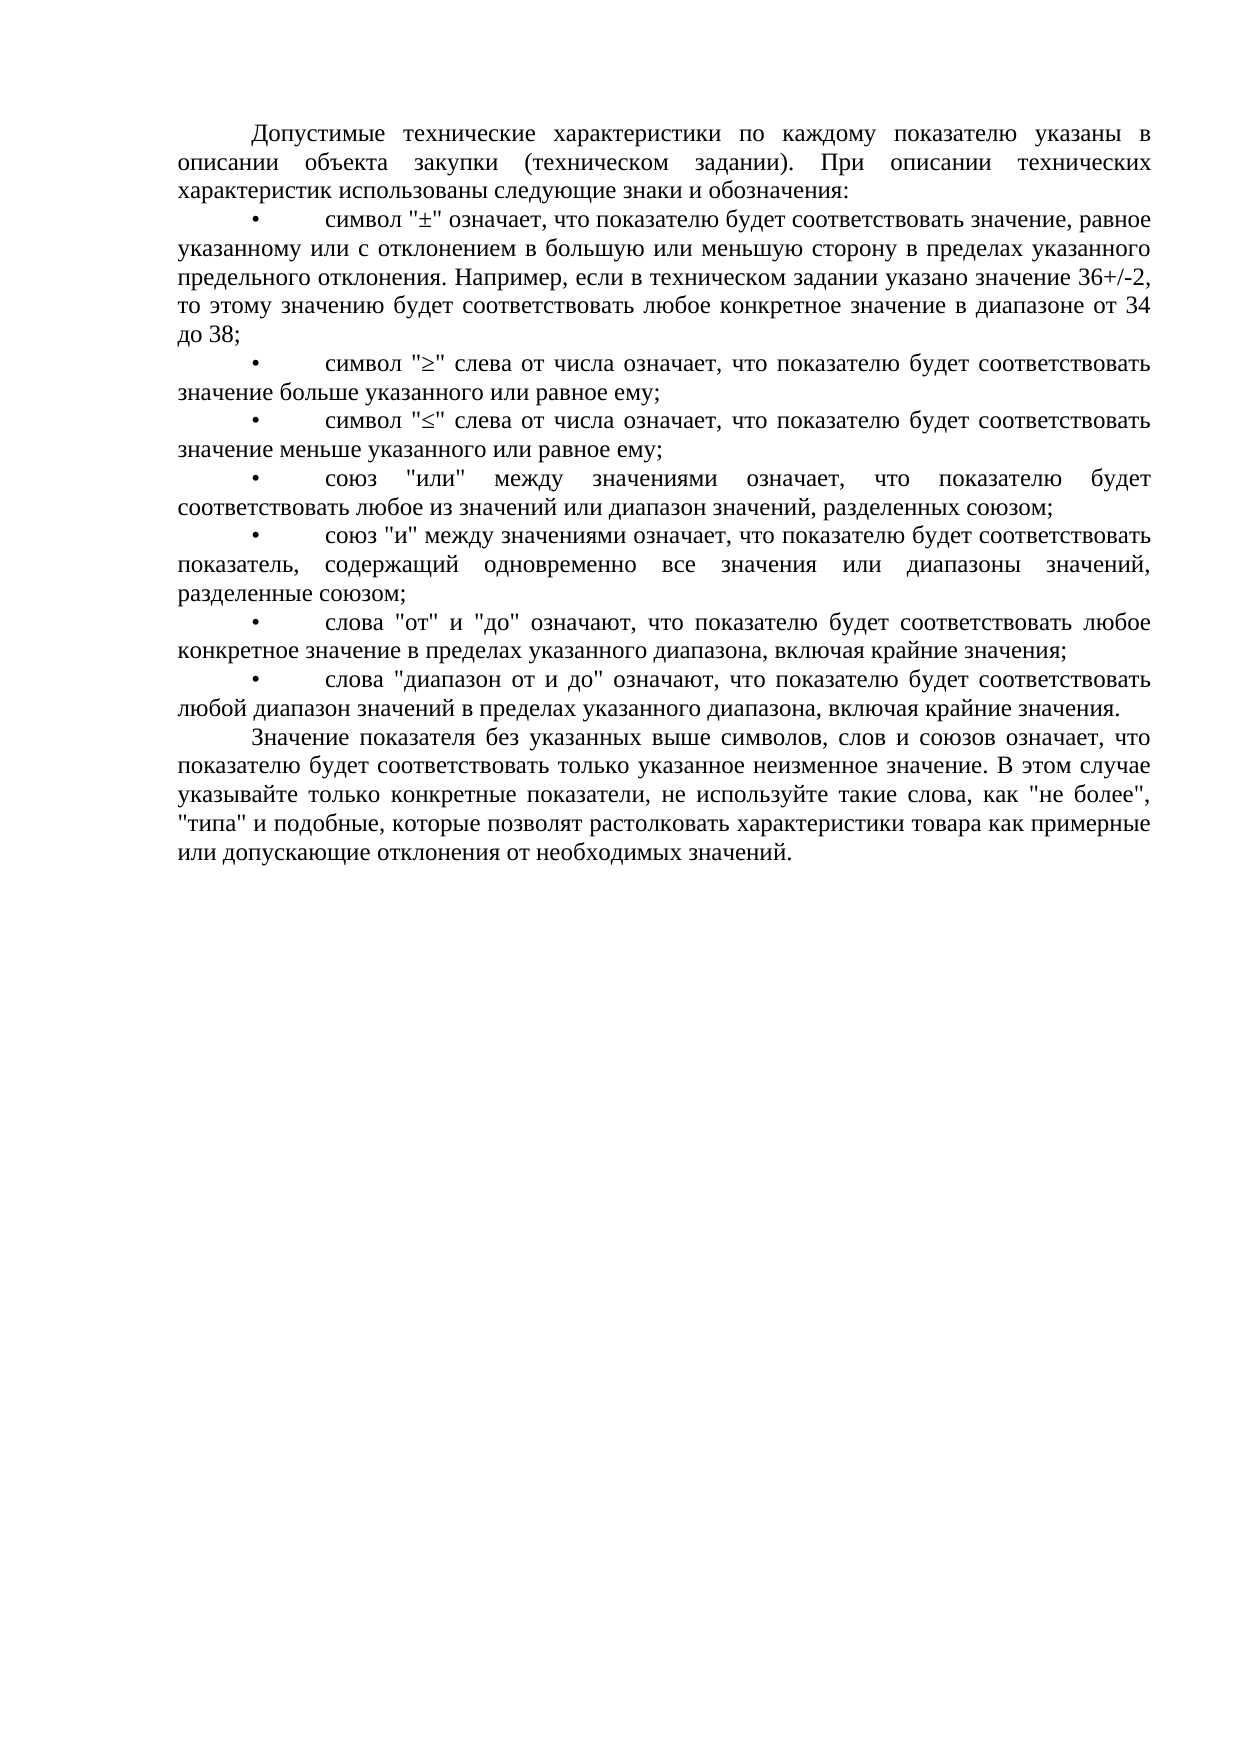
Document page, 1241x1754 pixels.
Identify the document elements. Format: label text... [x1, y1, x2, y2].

text • символ "±" означает, что показателю будет соответствовать значение, равное указанному или с отклонением в большую или меньшую сторону в пределах указанного предельного отклонения. Например, если в техническом задании указано значение 36+/-2, то этому значению будет соответствовать любое конкретное значение в диапазоне от 34 до 38; [177, 204, 1152, 348]
text Значение показателя без указанных выше символов, слов и союзов означает, что показателю будет соответствовать только указанное неизменное значение. В этом случае указывайте только конкретные показатели, не используйте такие слова, как "не более", "типа" и подобные, которые позволят растолковать характеристики товара как примерные или допускающие отклонения от необходимых значений. [177, 722, 1152, 866]
text • союз "и" между значениями означает, что показателю будет соответствовать показатель, содержащий одновременно все значения или диапазоны значений, разделенные союзом; [177, 521, 1152, 607]
text • слова "от" и "до" означают, что показателю будет соответствовать любое конкретное значение в пределах указанного диапазона, включая крайние значения; [177, 607, 1152, 664]
text • символ "≤" слева от числа означает, что показателю будет соответствовать значение меньше указанного или равное ему; [177, 406, 1152, 463]
text • символ "≥" слева от числа означает, что показателю будет соответствовать значение больше указанного или равное ему; [177, 348, 1152, 406]
text • союз "или" между значениями означает, что показателю будет соответствовать любое из значений или диапазон значений, разделенных союзом; [177, 463, 1152, 521]
text • слова "диапазон от и до" означают, что показателю будет соответствовать любой диапазон значений в пределах указанного диапазона, включая крайние значения. [177, 664, 1152, 722]
list Допустимые технические характеристики по каждому показателю указаны в описании объекта закупки (техническом задании). При описании технических характеристик использованы следующие знаки и обозначения: [177, 118, 1152, 204]
